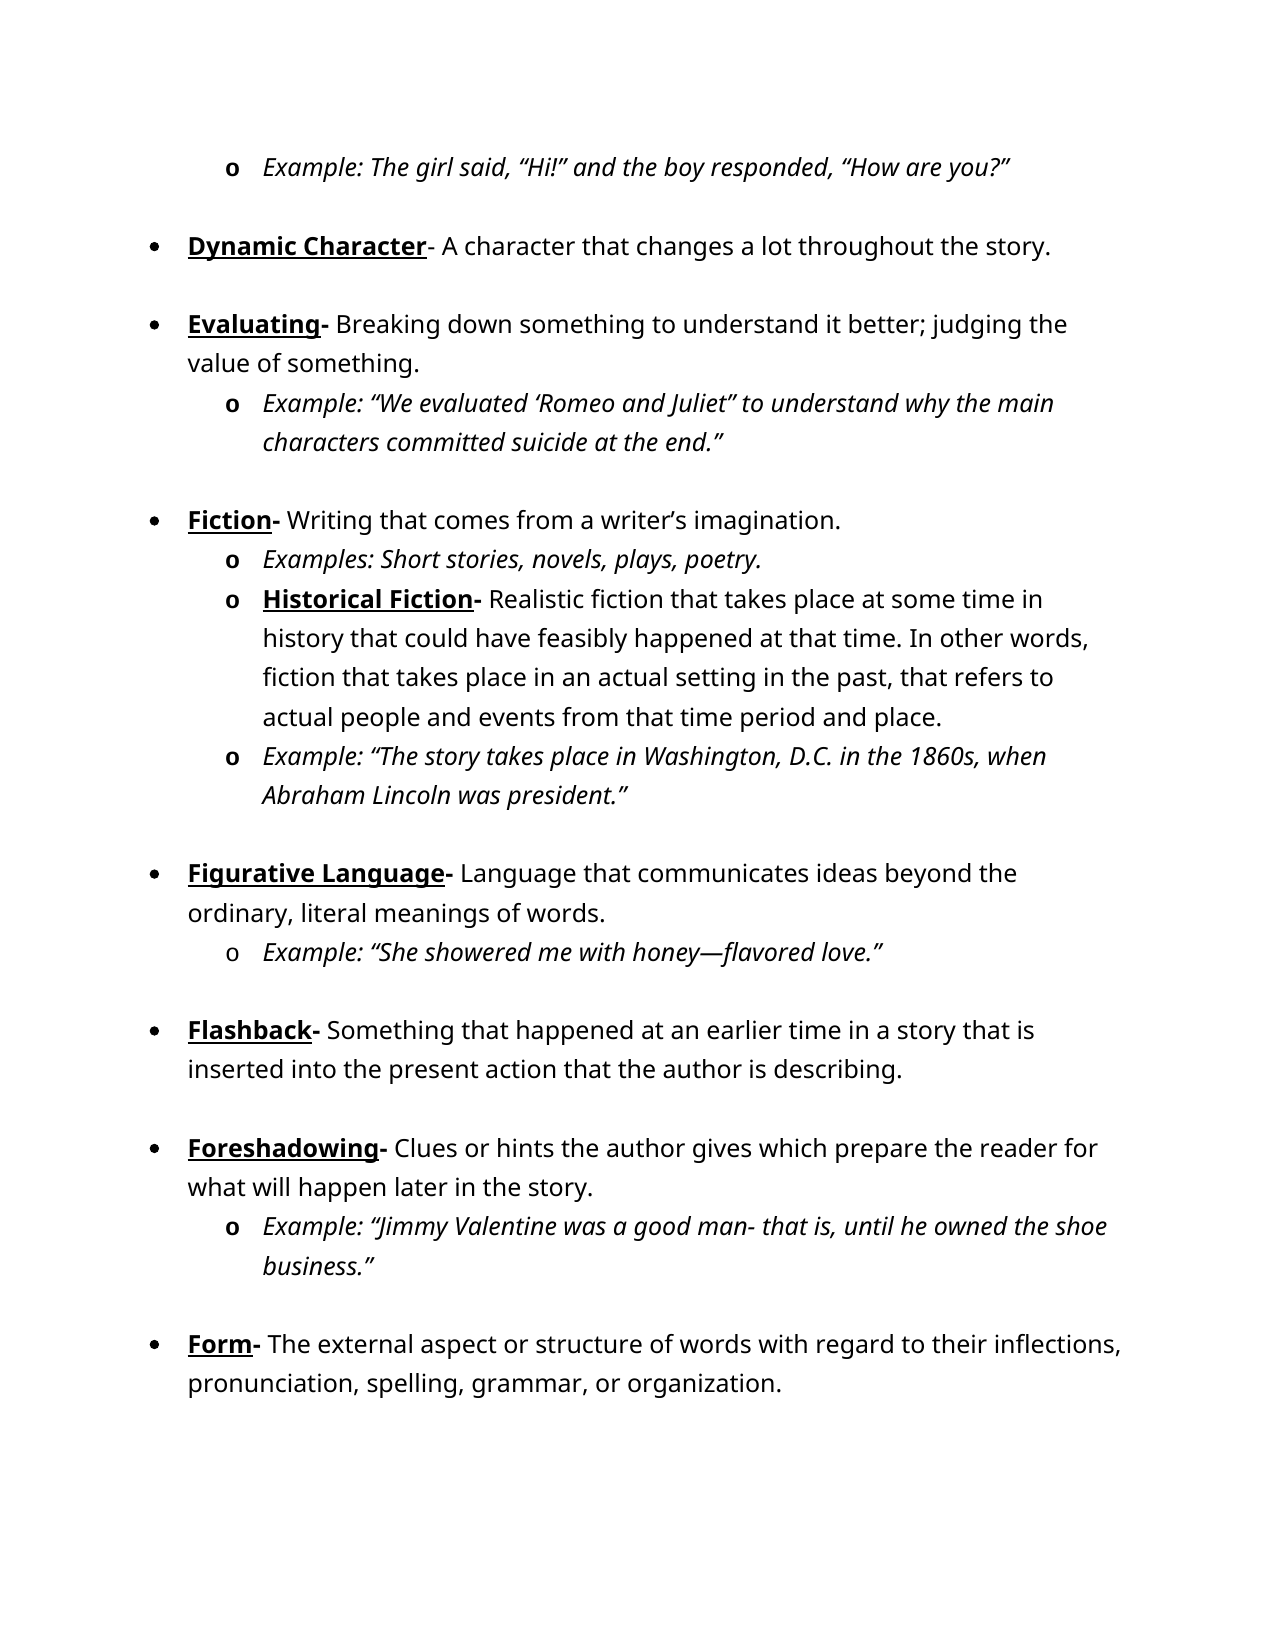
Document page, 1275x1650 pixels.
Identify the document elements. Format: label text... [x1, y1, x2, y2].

list Flashback- Something that happened at an earlier time in a story that is inserted into the present action that the author is describing. [150, 1013, 1125, 1086]
list Example: The girl said, “Hi!” and the boy responded, “How are you?” [225, 150, 1125, 184]
list Historical Fiction- Realistic fiction that takes place at some time in history that could have feasibly happened at that time. In other words, fiction that takes place in an actual setting in the past, that refers to actual people and events from that time period and place. [225, 581, 1125, 733]
list Figurative Language- Language that communicates ideas beyond the ordinary, literal meanings of words. [150, 856, 1125, 929]
list Example: “We evaluated ‘Romeo and Juliet” to understand why the main characters committed suicide at the end.” [225, 385, 1125, 459]
list Dynamic Character- A character that changes a lot throughout the story. [150, 228, 1125, 263]
list Example: “The story takes place in Washington, D.C. in the 1860s, when Abraham Lincoln was president.” [225, 738, 1125, 812]
list Form- The external aspect or structure of words with regard to their inflections, pronunciation, spelling, grammar, or organization. [150, 1326, 1125, 1400]
list Example: “Jimmy Valentine was a good man- that is, until he owned the shoe business.” [225, 1209, 1125, 1282]
list Example: “She showered me with honey—flavored love.” [225, 934, 1125, 969]
list Examples: Short stories, novels, plays, poetry. [225, 542, 1125, 576]
list Foreshadowing- Clues or hints the author gives which prepare the reader for what will happen later in the story. [150, 1130, 1125, 1204]
list Evaluating- Breaking down something to understand it better; judging the value of something. [150, 307, 1125, 380]
list Fiction- Writing that comes from a writer’s imagination. [150, 503, 1125, 537]
